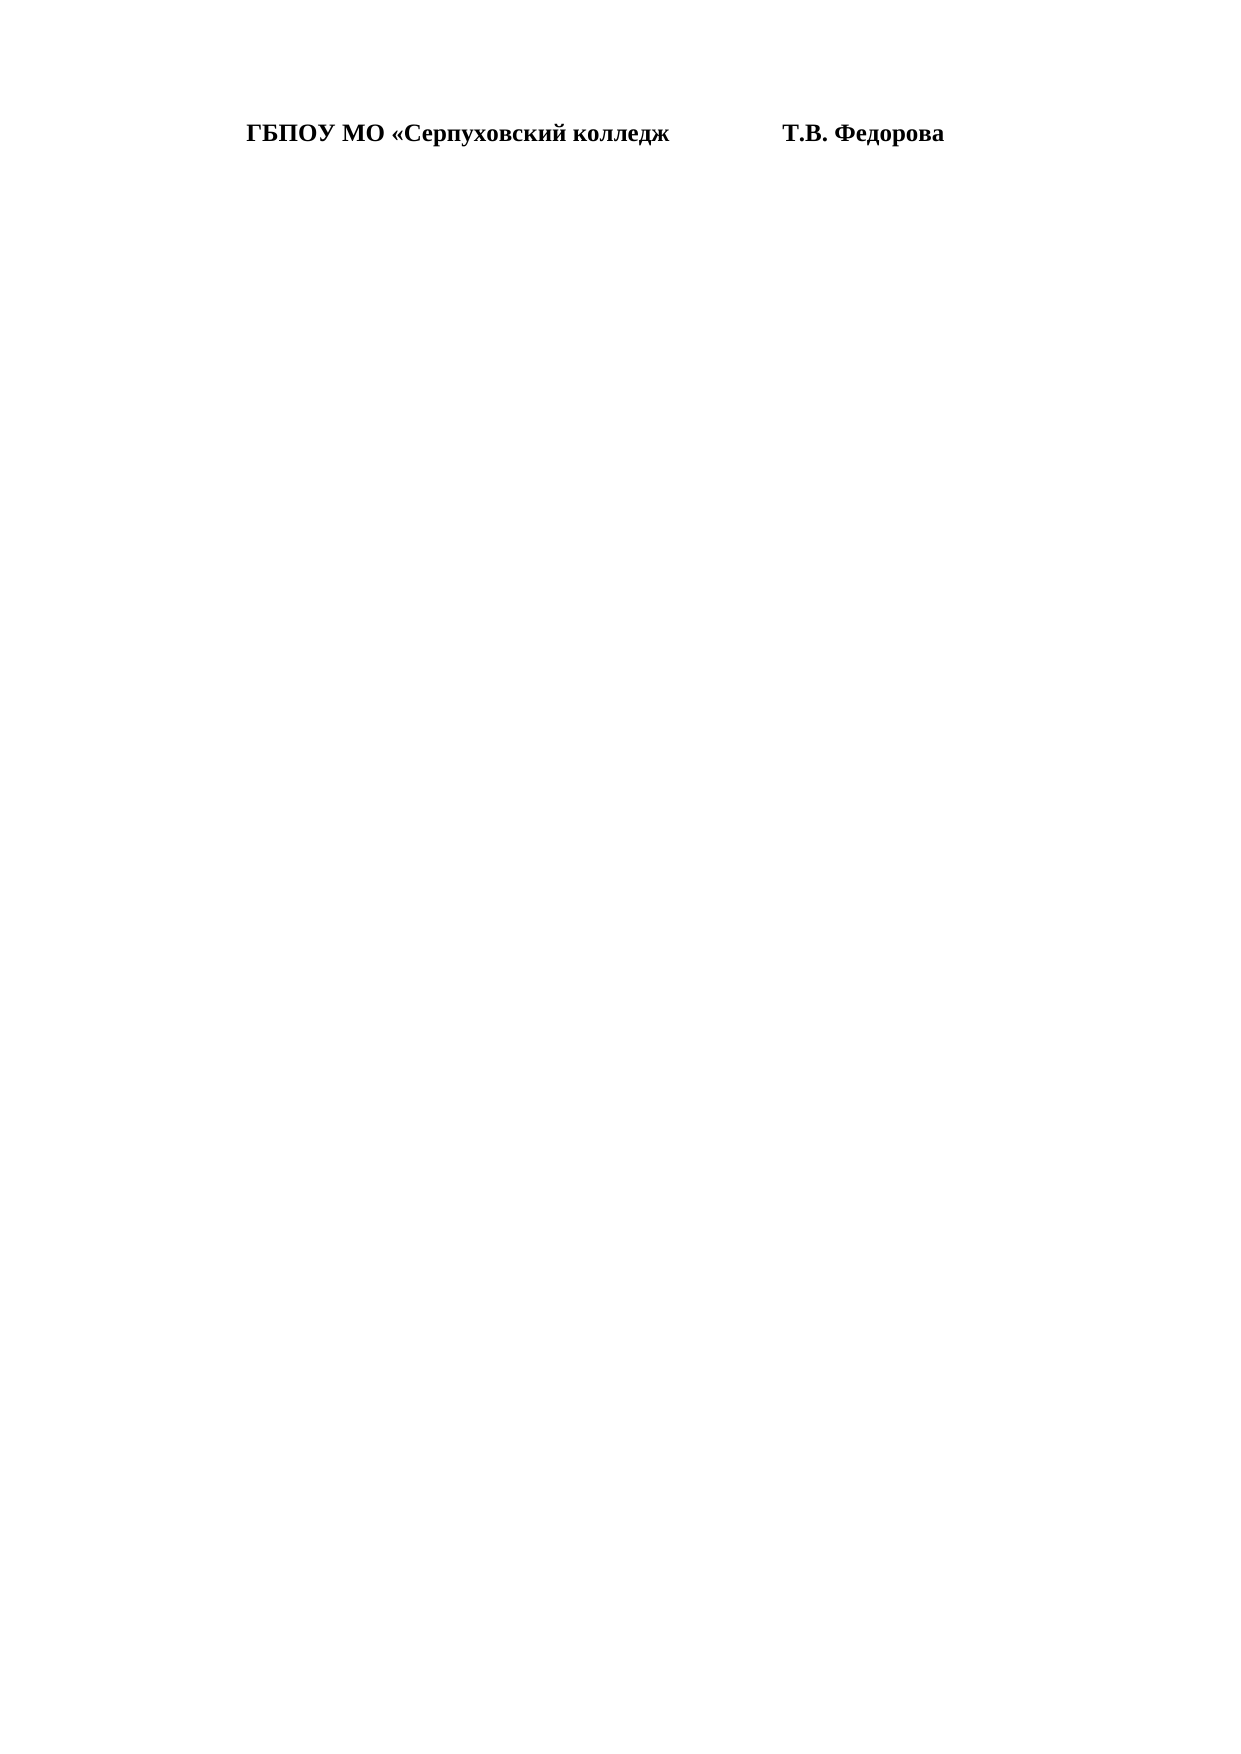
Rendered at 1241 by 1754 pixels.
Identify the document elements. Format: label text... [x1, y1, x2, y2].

text ГБПОУ МО «Серпуховский колледж Т.В. Федорова [177, 118, 1152, 147]
